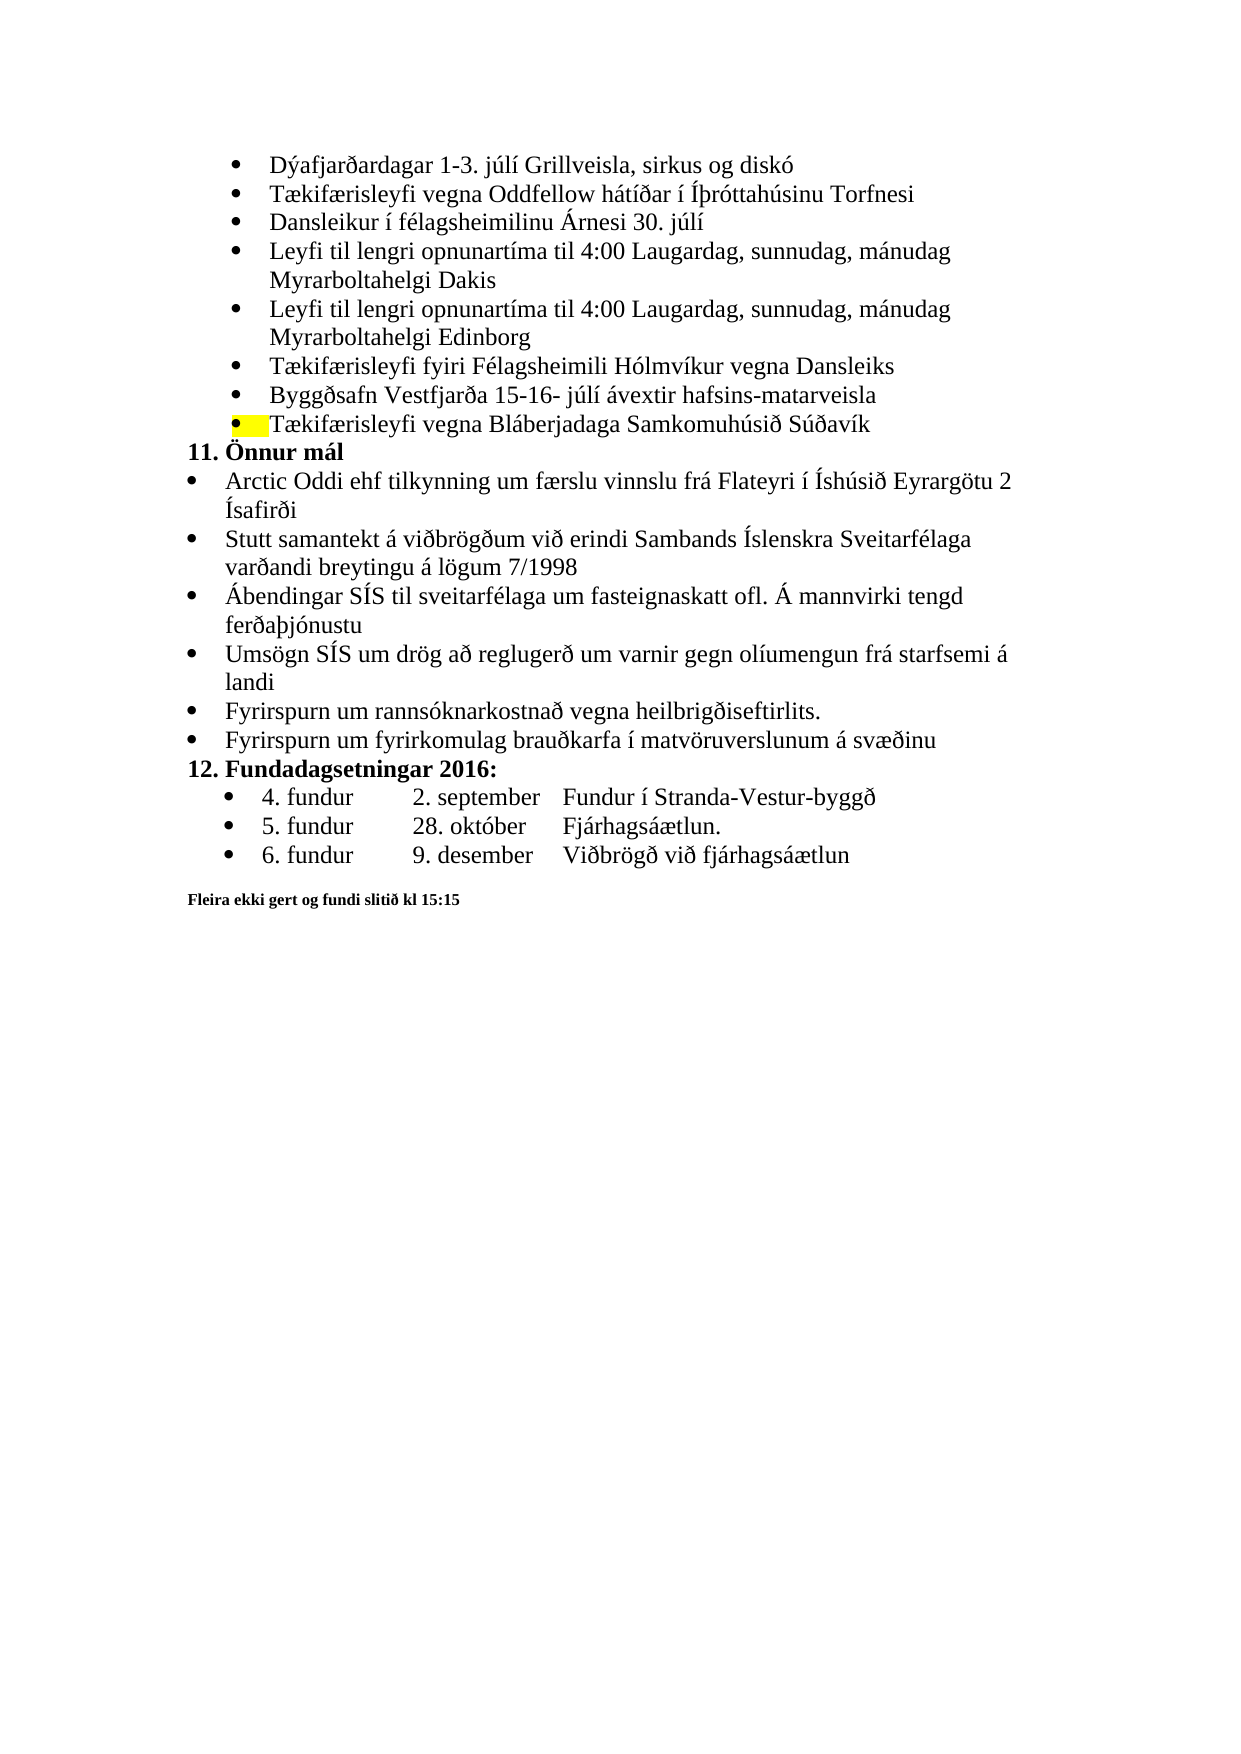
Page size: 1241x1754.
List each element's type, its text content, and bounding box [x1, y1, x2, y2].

list Byggðsafn Vestfjarða 15-16- júlí ávextir hafsins-matarveisla [232, 380, 1053, 409]
list Stutt samantekt á viðbrögðum við erindi Sambands Íslenskra Sveitarfélaga varðandi breytingu á lögum 7/1998 [187, 524, 1053, 581]
list Dansleikur í félagsheimilinu Árnesi 30. júlí [232, 207, 1053, 236]
list Leyfi til lengri opnunartíma til 4:00 Laugardag, sunnudag, mánudag Myrarboltahelgi Edinborg [232, 294, 1053, 351]
list Tækifærisleyfi vegna Oddfellow hátíðar í Íþróttahúsinu Torfnesi [232, 179, 1053, 207]
list 6. fundur 9. desember Viðbrögð við fjárhagsáætlun [224, 840, 1053, 869]
list Tækifærisleyfi fyiri Félagsheimili Hólmvíkur vegna Dansleiks [232, 351, 1053, 380]
list Umsögn SÍS um drög að reglugerð um varnir gegn olíumengun frá starfsemi á landi [187, 639, 1053, 696]
list Arctic Oddi ehf tilkynning um færslu vinnslu frá Flateyri í Íshúsið Eyrargötu 2 Ísafirði [187, 466, 1053, 524]
list Fundadagsetningar 2016: [187, 754, 1053, 782]
list Ábendingar SÍS til sveitarfélaga um fasteignaskatt ofl. Á mannvirki tengd ferðaþjónustu [187, 581, 1053, 639]
list Dýafjarðardagar 1-3. júlí Grillveisla, sirkus og diskó [232, 150, 1053, 179]
list Önnur mál [187, 437, 1053, 466]
list Fyrirspurn um rannsóknarkostnað vegna heilbrigðiseftirlits. [187, 696, 1053, 725]
text Fleira ekki gert og fundi slitið kl 15:15 [187, 889, 1053, 909]
list Leyfi til lengri opnunartíma til 4:00 Laugardag, sunnudag, mánudag Myrarboltahelgi Dakis [232, 236, 1053, 294]
list 4. fundur 2. september Fundur í Stranda-Vestur-byggð [224, 782, 1053, 811]
list Fyrirspurn um fyrirkomulag brauðkarfa í matvöruverslunum á svæðinu [187, 725, 1053, 754]
list Tækifærisleyfi vegna Bláberjadaga Samkomuhúsið Súðavík [232, 409, 1053, 437]
list 5. fundur 28. október Fjárhagsáætlun. [224, 811, 1053, 840]
